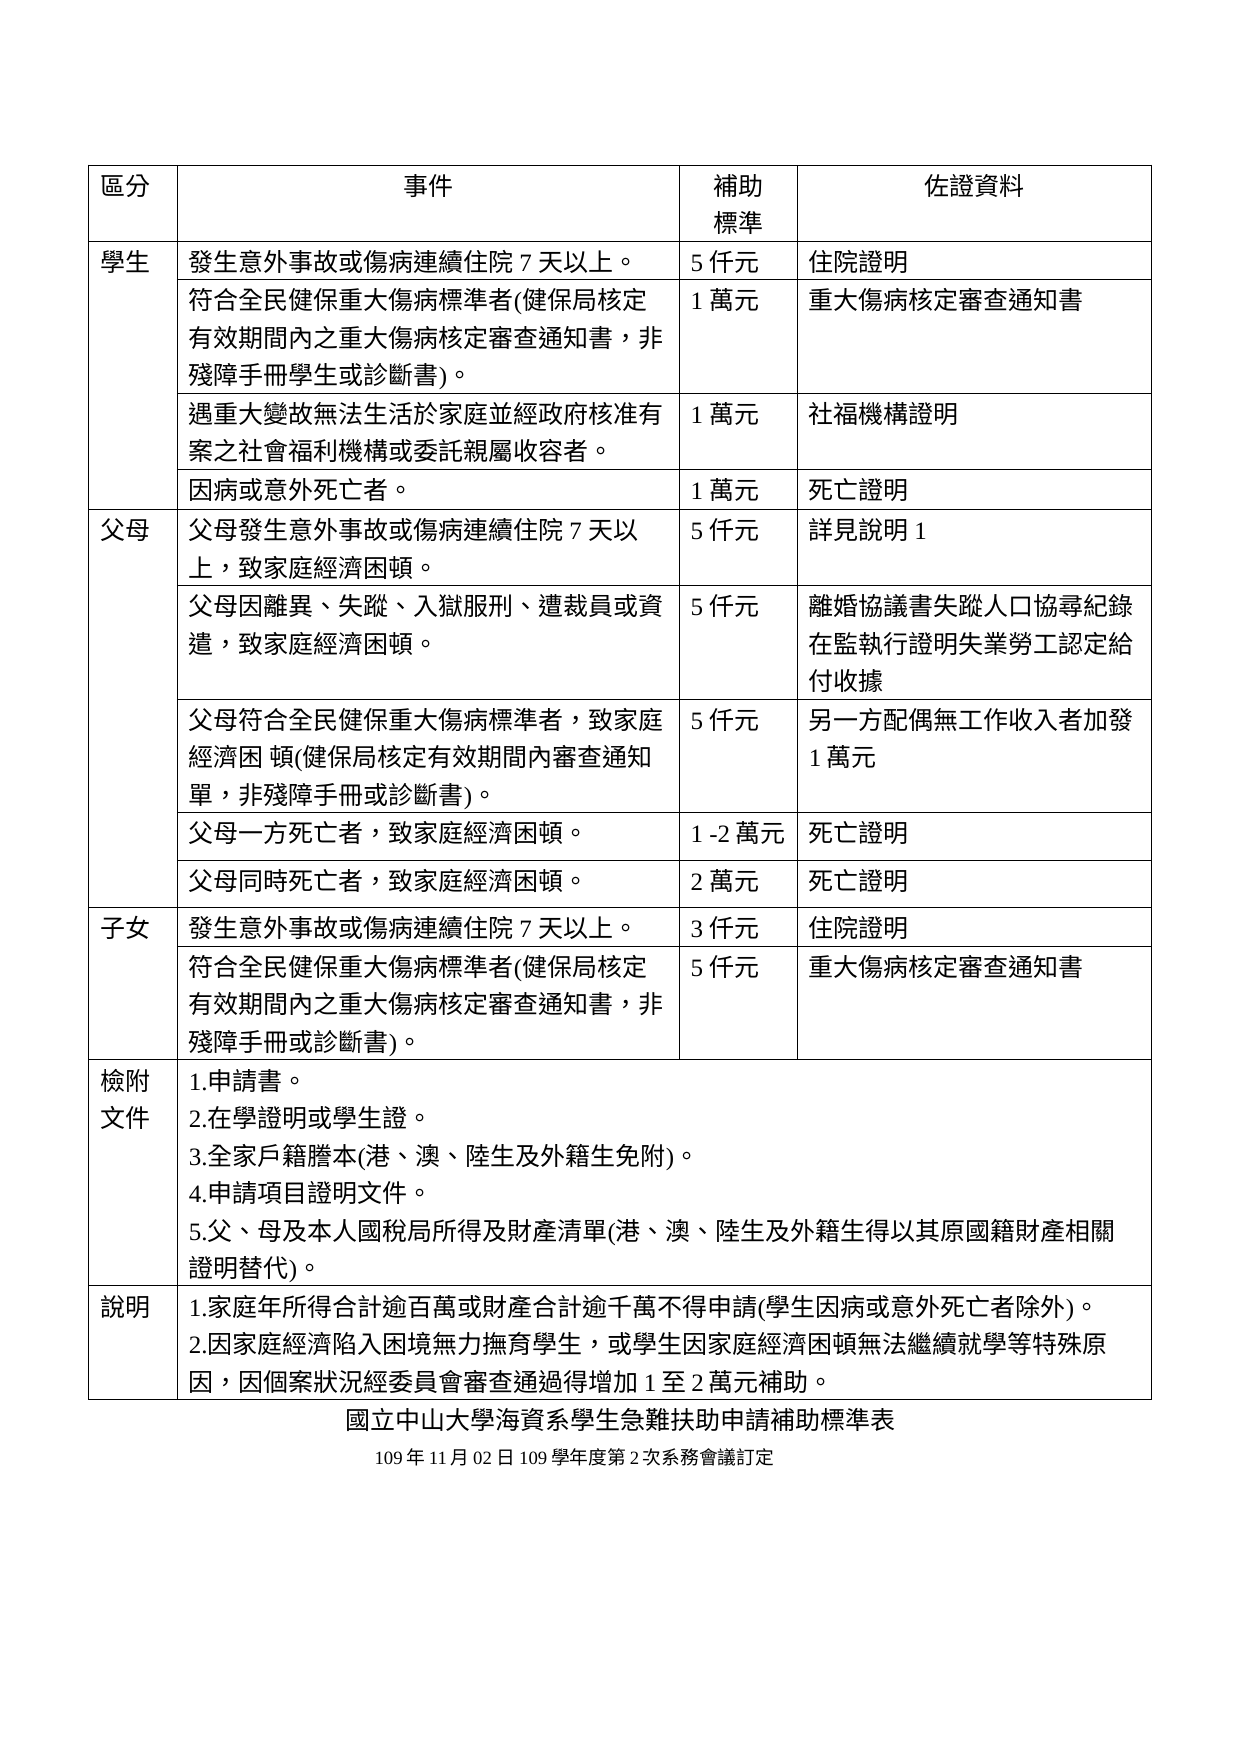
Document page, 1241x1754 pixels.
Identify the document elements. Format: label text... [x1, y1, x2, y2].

table_cell 1 萬元 [680, 394, 797, 469]
table_cell 檢附文件 [89, 1060, 177, 1285]
table_cell 1 萬元 [680, 470, 797, 509]
table_cell 父母發生意外事故或傷病連續住院 7 天以上，致家庭經濟困頓。 [178, 510, 679, 585]
table_cell 5 仟元 [680, 242, 797, 279]
table_cell 因病或意外死亡者。 [178, 470, 679, 509]
table_cell 死亡證明 [798, 813, 1151, 860]
table_cell 說明 [89, 1286, 177, 1399]
table_cell 1.申請書。 2.在學證明或學生證。 3.全家戶籍謄本(港、澳、陸生及外籍生免附)。 4.申請項目證明文件。 5.父、母及本人國稅局所得及財產清單(港、澳、陸生及外籍生得以其原國籍財產相關證明替代)。 [178, 1060, 1151, 1285]
table_cell 父母因離異、失蹤、入獄服刑、遭裁員或資遣，致家庭經濟困頓。 [178, 586, 679, 699]
table_cell 1 萬元 [680, 280, 797, 393]
table_header 區分 [89, 166, 177, 241]
table_cell 發生意外事故或傷病連續住院 7 天以上。 [178, 242, 679, 279]
table_cell 1 -2萬元 [680, 813, 797, 860]
table_cell 離婚協議書失蹤人口協尋紀錄在監執行證明失業勞工認定給付收據 [798, 586, 1151, 699]
table_cell 住院證明 [798, 908, 1151, 946]
table_cell 父母一方死亡者，致家庭經濟困頓。 [178, 813, 679, 860]
table_cell 學生 [89, 242, 177, 509]
table_header 事件 [178, 166, 679, 241]
table_cell 發生意外事故或傷病連續住院 7 天以上。 [178, 908, 679, 946]
table_cell 符合全民健保重大傷病標準者(健保局核定有效期間內之重大傷病核定審查通知書，非殘障手冊或診斷書)。 [178, 947, 679, 1059]
table_cell 1.家庭年所得合計逾百萬或財產合計逾千萬不得申請(學生因病或意外死亡者除外)。 2.因家庭經濟陷入困境無力撫育學生，或學生因家庭經濟困頓無法繼續就學等特殊原因，因個案狀況經委員會審查通過得增加1至2萬元補助。 [178, 1286, 1151, 1399]
table_cell 重大傷病核定審查通知書 [798, 280, 1151, 393]
text 國立中山大學海資系學生急難扶助申請補助標準表 [187, 1400, 1053, 1437]
table_cell 另一方配偶無工作收入者加發1萬元 [798, 700, 1151, 812]
table_cell 死亡證明 [798, 470, 1151, 509]
table_cell 3 仟元 [680, 908, 797, 946]
table_cell 父母 [89, 510, 177, 907]
table_cell 5 仟元 [680, 586, 797, 699]
table_header 補助 標準 [680, 166, 797, 241]
table_cell 社福機構證明 [798, 394, 1151, 469]
table_cell 5 仟元 [680, 700, 797, 812]
table_cell 父母同時死亡者，致家庭經濟困頓。 [178, 861, 679, 907]
text 109年11月02 日109學年度第2次系務會議訂定 [187, 1437, 1053, 1475]
table_cell 子女 [89, 908, 177, 1059]
table_cell 詳見說明 1 [798, 510, 1151, 585]
table_cell 符合全民健保重大傷病標準者(健保局核定有效期間內之重大傷病核定審查通知書，非殘障手冊學生或診斷書)。 [178, 280, 679, 393]
table_cell 重大傷病核定審查通知書 [798, 947, 1151, 1059]
table_cell 父母符合全民健保重大傷病標準者，致家庭經濟困 頓(健保局核定有效期間內審查通知單，非殘障手冊或診斷書)。 [178, 700, 679, 812]
table_cell 2 萬元 [680, 861, 797, 907]
table_header 佐證資料 [798, 166, 1151, 241]
table_cell 5 仟元 [680, 510, 797, 585]
table_cell 住院證明 [798, 242, 1151, 279]
table_cell 死亡證明 [798, 861, 1151, 907]
table_cell 5 仟元 [680, 947, 797, 1059]
table_cell 遇重大變故無法生活於家庭並經政府核准有案之社會福利機構或委託親屬收容者。 [178, 394, 679, 469]
